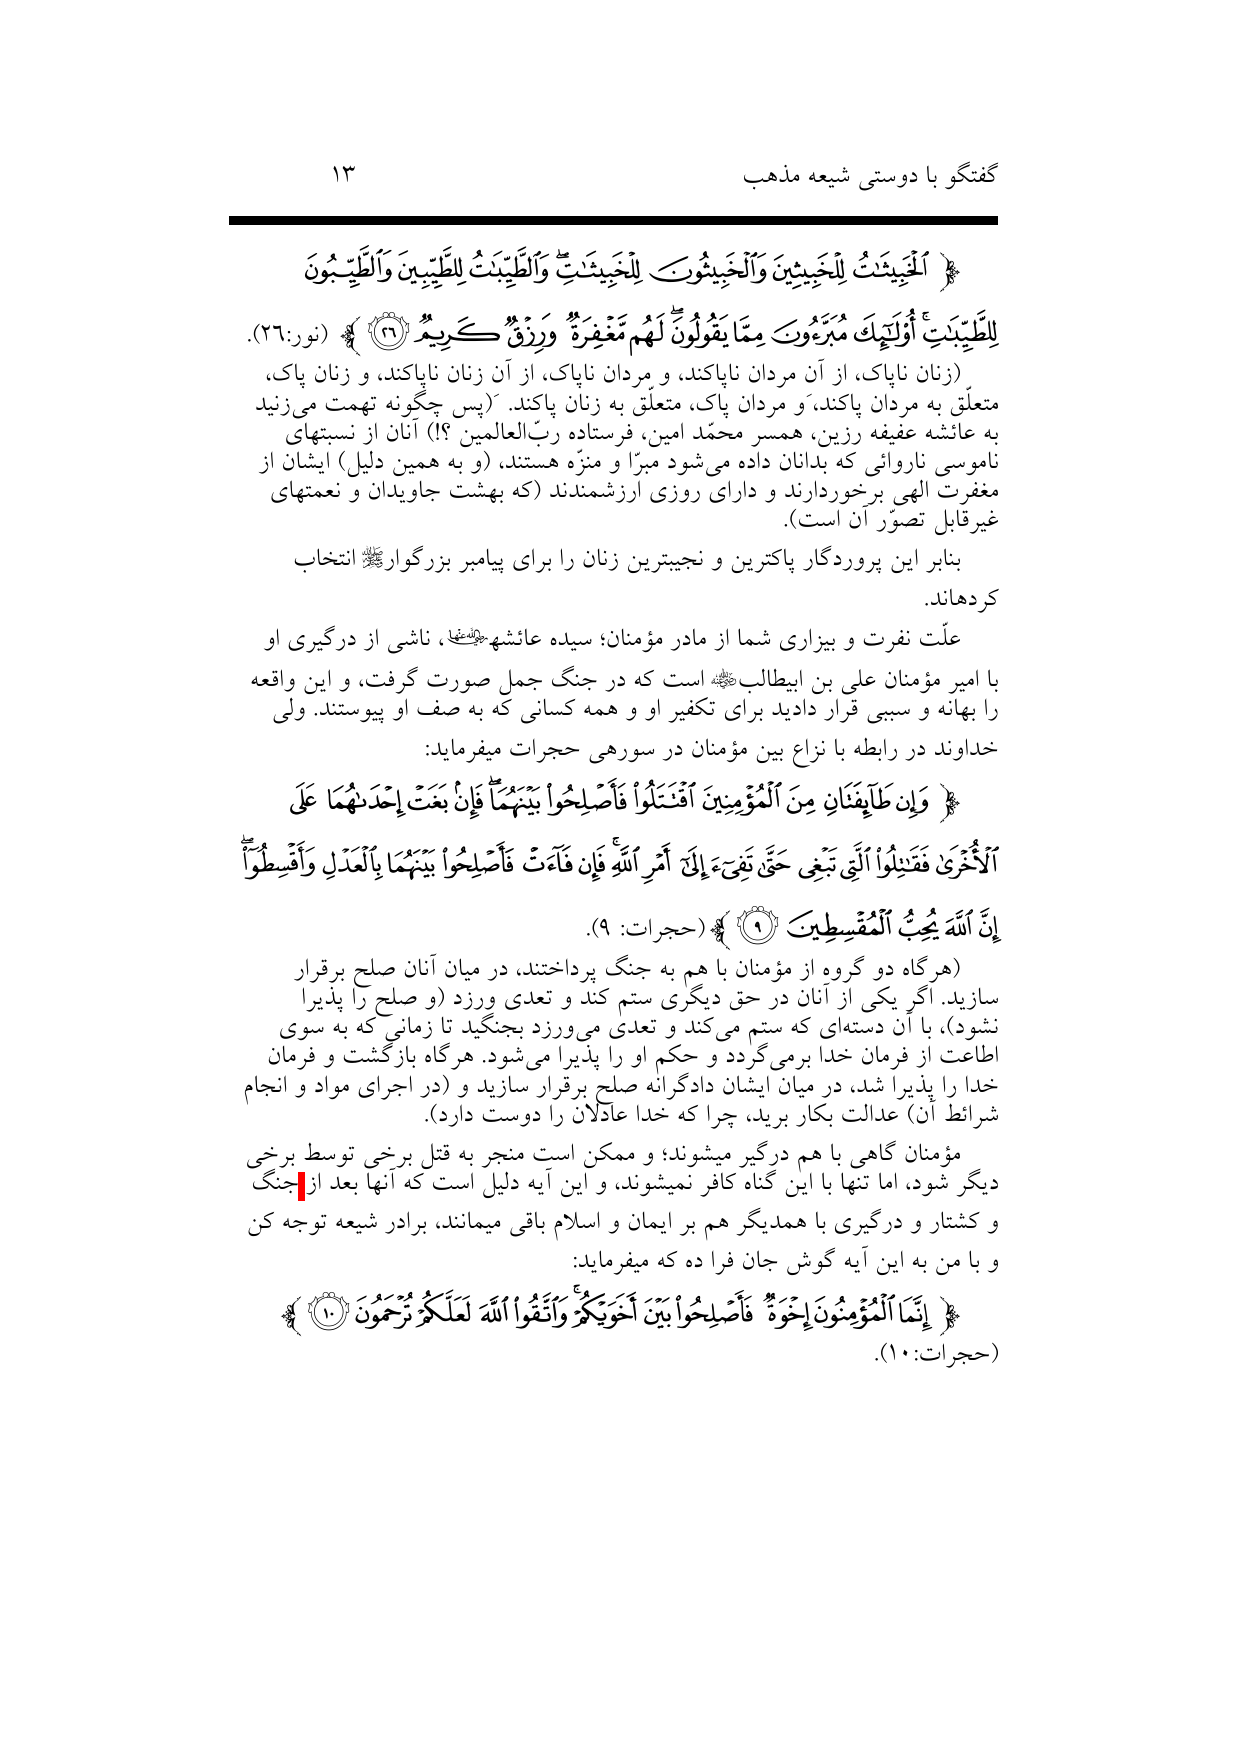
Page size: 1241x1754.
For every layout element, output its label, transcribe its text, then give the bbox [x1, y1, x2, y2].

text علّت نفرت و بیزاری شما از مادر مؤمنان؛ سیده عائشهل، ناشی از درگیری او با امیر مؤمنان علی بن ابیطالب است که در جنگ جمل صورت گرفت، و این واقعه را بهانه و سببی قرار دادید برای تکفیر او و همه کسانی که به صف او پیوستند. ولی خداوند در رابطه با نزاع بین مؤمنان در سوره‏ی حجرات می‏فرماید: [236, 617, 998, 767]
text بنابر این پروردگار پاکترین و نجیب‏ترین زنان را برای پیامبر بزرگوار انتخاب کرده‏اند. [236, 538, 998, 617]
text ﭽ ﯜ ﯝ ﯞ ﯟ ﯠ ﯡﯢ ﯣ ﯤ ﯥ ﯦ ﯧ ﭼ (حجرات:10). [236, 1280, 998, 1373]
text مؤمنان گاهی با هم درگیر می‏شوند؛ و ممکن است منجر به قتل برخی توسط برخی دیگر شود، اما تنها با این گناه کافر نمی‏شوند، و این آیه دلیل است که آنها بعد از جنگ و کشتار و درگیری با همدیگر هم بر ایمان و اسلام باقی می‏مانند، برادر شیعه توجه کن و با من به این آیه گوش جان فرا ده که می‏فرماید: [236, 1133, 998, 1280]
text (زنان ناپاك، از آنِ مردان ناپاكند، و مردان ناپاك، از آنِ زنان ناپاكند، و زنان پاك، متعلّق به مردان پاكند، و مردان پاك، متعلّق به زنان پاكند. (پس چگونه تهمت مي‌زنيد به عائشه عفيفه رزين، همسر محمّد امين، فرستاده ربّ‌العالمين‌ ؟!) آنان از نسبتهاي ناموسي ناروائي كه بدانان داده مي‌شود مبرّا و منزّه هستند، (و به همين دليل) ايشان از مغفرت الهي برخوردارند و داراي روزي ارزشمندند (كه بهشت جاويدان و نعمتهاي غيرقابل تصوّر آن است). [236, 363, 998, 538]
text (هرگاه دو گروه از مؤمنان با هم به جنگ پرداختند، در ميان آنان صلح برقرار سازيد. اگر يكي از آنان در حق ديگري ستم كند و تعدي ورزد (و صلح را پذيرا نشود)، با آن دسته‌اي كه ستم مي‌كند و تعدي مي‌ورزد بجنگيد تا زماني كه به سوي اطاعت از فرمان خدا برمي‌گردد و حكم او را پذيرا مي‌شود. هرگاه بازگشت و فرمان خدا را پذيرا شد، در ميان ايشان دادگرانه صلح برقرار سازيد و (در اجراي مواد و انجام شرائط آن) عدالت بكار بريد، چرا كه خدا عادلان را دوست دارد). [236, 958, 998, 1133]
text ﭽ ﮙ ﮚ ﮛ ﮜ ﮝ ﮞ ﮟﮠ ﮡ ﮢ ﮣ ﮤ ﮥ ﮦ ﮧ ﮨ ﮩ ﮪ ﮫ ﮬ ﮭﮮ ﮯ ﮰ ﮱ ﯓ ﯔ ﯕﯖ ﯗ ﯘ ﯙ ﯚ ﯛ ﭼ (حجرات: 9). ‏ ‏ [236, 767, 998, 958]
text ﭽ ﯛ ﯜ ﯝ ﯞﯟ ﯠ ﯡ ﯢ ﯣﯤ ﯥ ﯦ ﯧ ﯨﯩ ﯪ ﯫ ﯬ ﯭ ﯮ ﭼ (نور:26). ‏ [236, 236, 998, 363]
